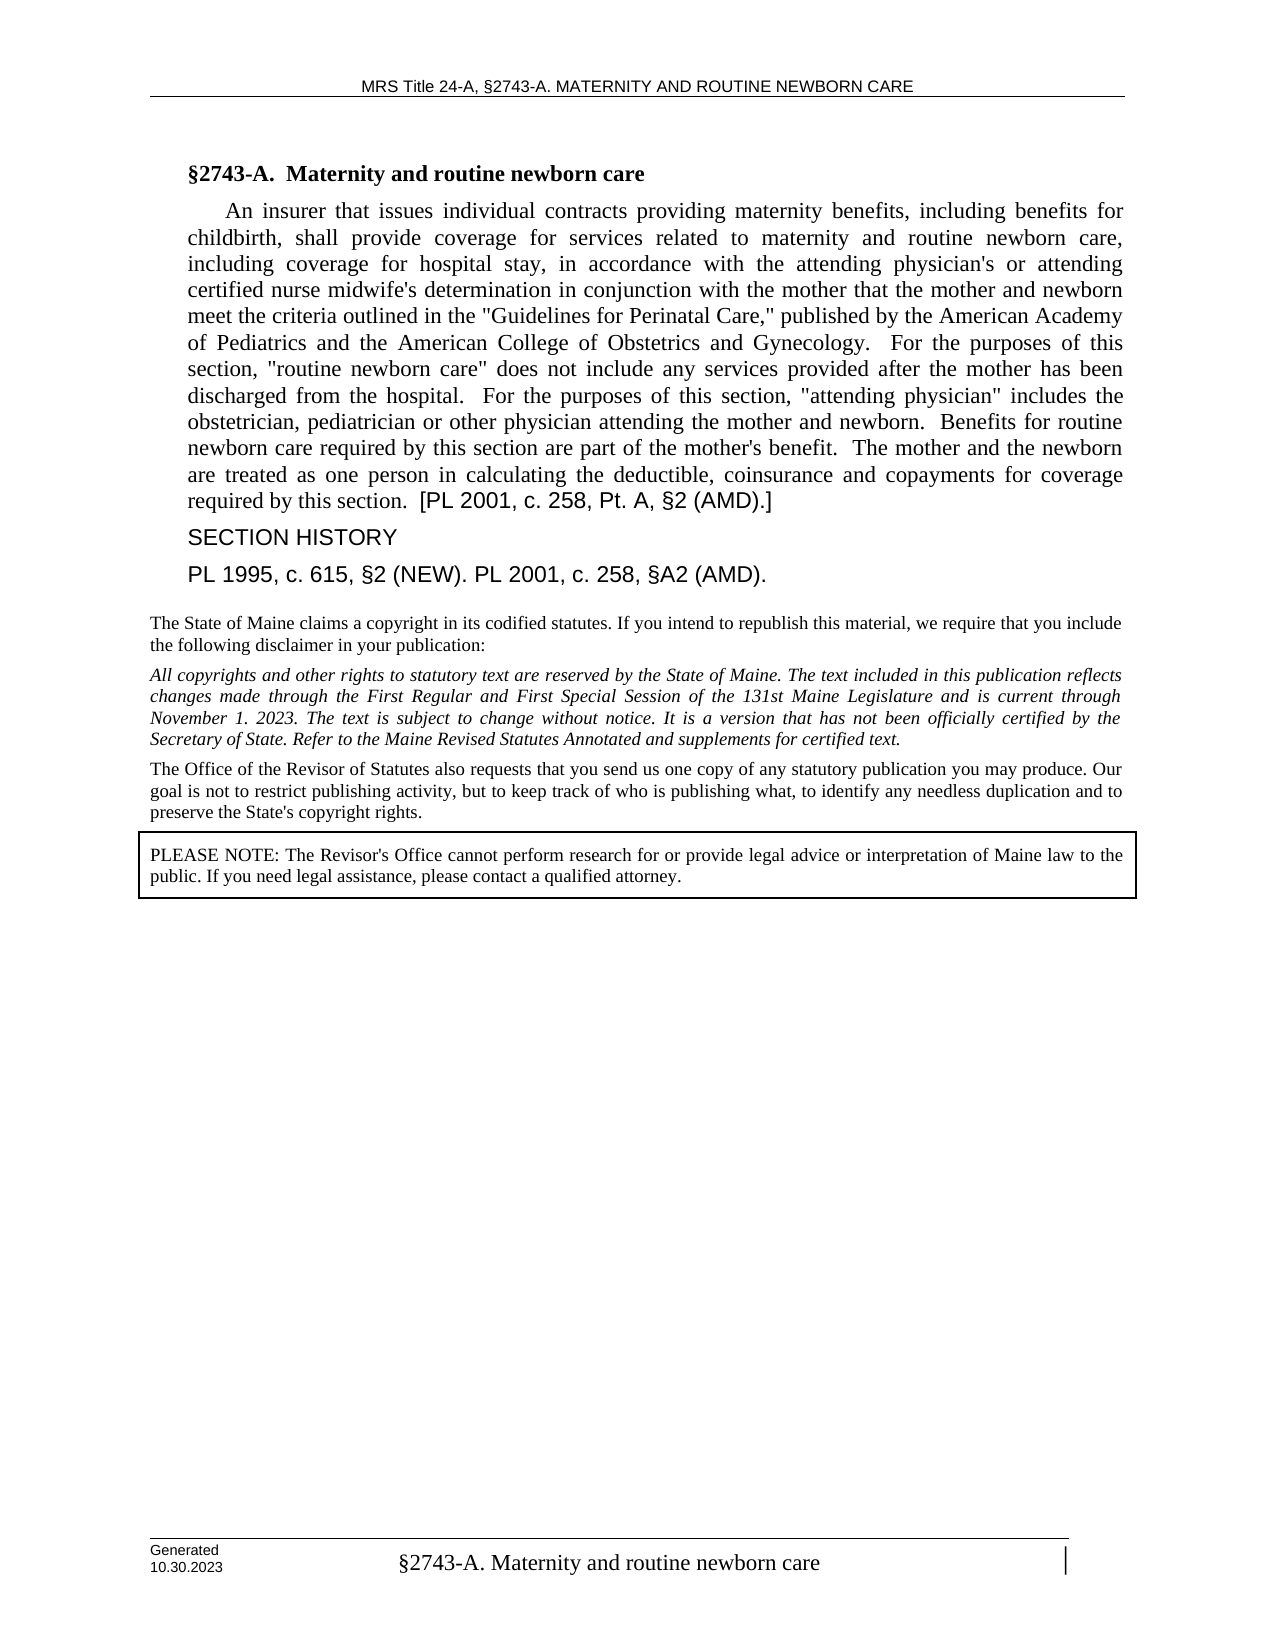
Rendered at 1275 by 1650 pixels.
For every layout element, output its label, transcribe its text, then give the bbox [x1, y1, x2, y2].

text The Office of the Revisor of Statutes also requests that you send us one copy of any statutory publication you may produce. Our goal is not to restrict publishing activity, but to keep track of who is publishing what, to identify any needless duplication and to preserve the State's copyright rights. [150, 758, 1125, 823]
text SECTION HISTORY [187, 524, 1125, 550]
text PLEASE NOTE: The Revisor's Office cannot perform research for or provide legal advice or interpretation of Maine law to the public. If you need legal assistance, please contact a qualified attorney. [140, 833, 1135, 897]
text The State of Maine claims a copyright in its codified statutes. If you intend to republish this material, we require that you include the following disclaimer in your publication: [150, 612, 1125, 655]
text An insurer that issues individual contracts providing maternity benefits, including benefits for childbirth, shall provide coverage for services related to maternity and routine newborn care, including coverage for hospital stay, in accordance with the attending physician's or attending certified nurse midwife's determination in conjunction with the mother that the mother and newborn meet the criteria outlined in the "Guidelines for Perinatal Care," published by the American Academy of Pediatrics and the American College of Obstetrics and Gynecology. For the purposes of this section, "routine newborn care" does not include any services provided after the mother has been discharged from the hospital. For the purposes of this section, "attending physician" includes the obstetrician, pediatrician or other physician attending the mother and newborn. Benefits for routine newborn care required by this section are part of the mother's benefit. The mother and the newborn are treated as one person in calculating the deductible, coinsurance and copayments for coverage required by this section. [PL 2001, c. 258, Pt. A, §2 (AMD).] [187, 197, 1125, 513]
text PL 1995, c. 615, §2 (NEW). PL 2001, c. 258, §A2 (AMD). [187, 561, 1125, 587]
text §2743-A. Maternity and routine newborn care [187, 160, 1125, 187]
text All copyrights and other rights to statutory text are reserved by the State of Maine. The text included in this publication reflects changes made through the First Regular and First Special Session of the 131st Maine Legislature and is current through November 1. 2023 . The text is subject to change without notice. It is a version that has not been officially certified by the Secretary of State. Refer to the Maine Revised Statutes Annotated and supplements for certified text. [150, 663, 1125, 750]
